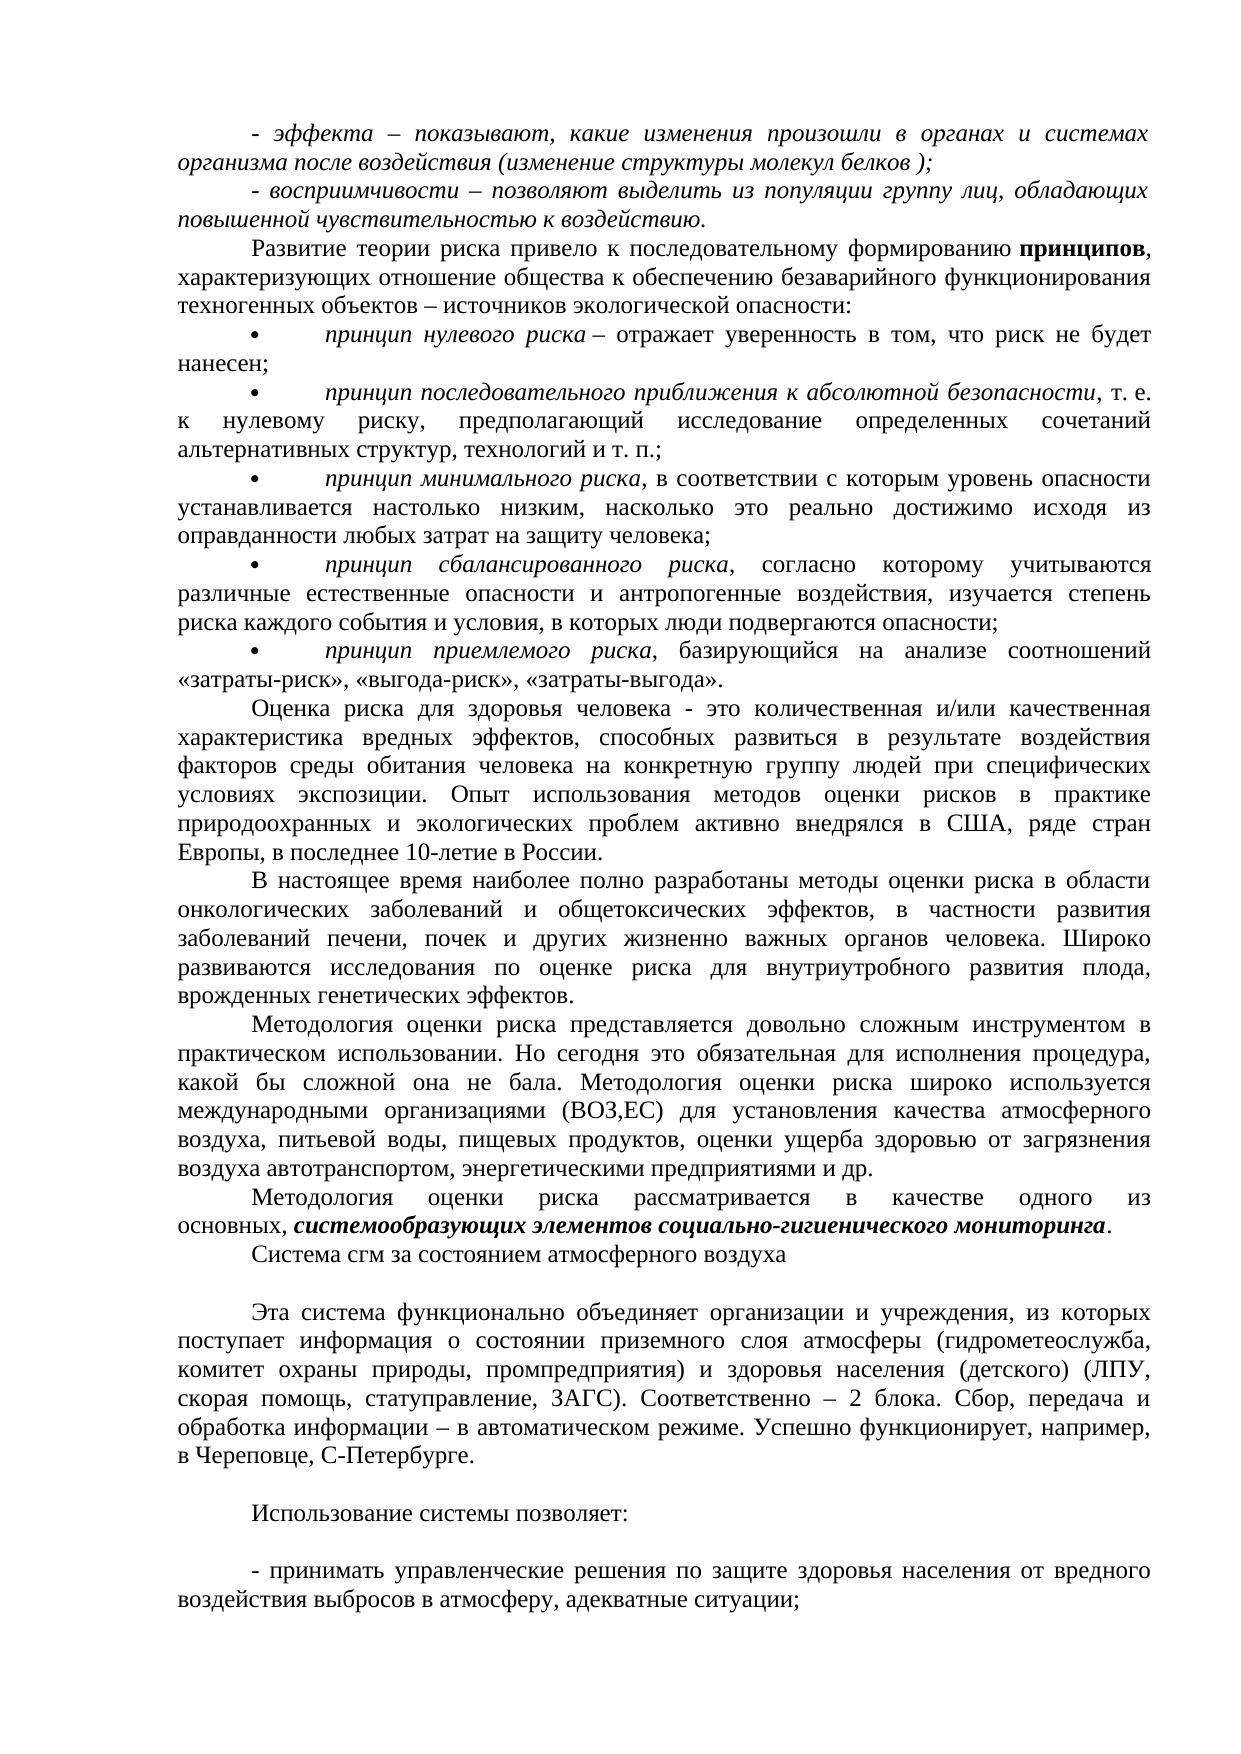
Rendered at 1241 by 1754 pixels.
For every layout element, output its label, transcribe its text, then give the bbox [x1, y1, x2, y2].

text Система сгм за состоянием атмосферного воздуха [177, 1239, 1152, 1268]
list принцип приемлемого риска, базирующийся на анализе соотношений «затраты-риск», «выгода-риск», «затраты-выгода». [177, 636, 1152, 693]
text Эта система функционально объединяет организации и учреждения, из которых поступает информация о состоянии приземного слоя атмосферы (гидрометеослужба, комитет охраны природы, промпредприятия) и здоровья населения (детского) (ЛПУ, скорая помощь, статуправление, ЗАГС). Соответственно – 2 блока. Сбор, передача и обработка информации – в автоматическом режиме. Успешно функционирует, например, в Череповце, С-Петербурге. [177, 1297, 1152, 1469]
text Развитие теории риска привело к последовательному формированию принципов, характеризующих отношение общества к обеспечению безаварийного функционирования техногенных объектов – источников экологической опасности: [177, 233, 1152, 319]
list принцип нулевого риска – отражает уверенность в том, что риск не будет нанесен; [177, 319, 1152, 377]
text - восприимчивости – позволяют выделить из популяции группу лиц, обладающих повышенной чувствительностью к воздействию. [177, 176, 1152, 233]
list принцип последовательного приближения к абсолютной безопасности, т. е. к нулевому риску, предполагающий исследование определенных сочетаний альтернативных структур, технологий и т. п.; [177, 377, 1152, 463]
text Оценка риска для здоровья человека - это количественная и/или качественная характеристика вредных эффектов, способных развиться в результате воздействия факторов среды обитания человека на конкретную группу людей при специфических условиях экспозиции. Опыт использования методов оценки рисков в практике природоохранных и экологических проблем активно внедрялся в США, ряде стран Европы, в последнее 10-летие в России. [177, 693, 1152, 866]
list принцип сбалансированного риска, согласно которому учитываются различные естественные опасности и антропогенные воздействия, изучается степень риска каждого события и условия, в которых люди подвергаются опасности; [177, 549, 1152, 636]
text Использование системы позволяет: [177, 1498, 1152, 1527]
list принцип минимального риска, в соответствии с которым уровень опасности устанавливается настолько низким, насколько это реально достижимо исходя из оправданности любых затрат на защиту человека; [177, 463, 1152, 549]
text В настоящее время наиболее полно разработаны методы оценки риска в области онкологических заболеваний и общетоксических эффектов, в частности развития заболеваний печени, почек и других жизненно важных органов человека. Широко развиваются исследования по оценке риска для внутриутробного развития плода, врожденных генетических эффектов. [177, 866, 1152, 1009]
text Методология оценки риска представляется довольно сложным инструментом в практическом использовании. Но сегодня это обязательная для исполнения процедура, какой бы сложной она не бала. Методология оценки риска широко используется международными организациями (ВОЗ,ЕС) для установления качества атмосферного воздуха, питьевой воды, пищевых продуктов, оценки ущерба здоровью от загрязнения воздуха автотранспортом, энергетическими предприятиями и др. [177, 1009, 1152, 1182]
text - эффекта – показывают, какие изменения произошли в органах и системах организма после воздействия (изменение структуры молекул белков ); [177, 118, 1152, 176]
text Методология оценки риска рассматривается в качестве одного из основных, системообразующих элементов социально-гигиенического мониторинга. [177, 1182, 1152, 1239]
text - принимать управленческие решения по защите здоровья населения от вредного воздействия выбросов в атмосферу, адекватные ситуации; [177, 1556, 1152, 1613]
